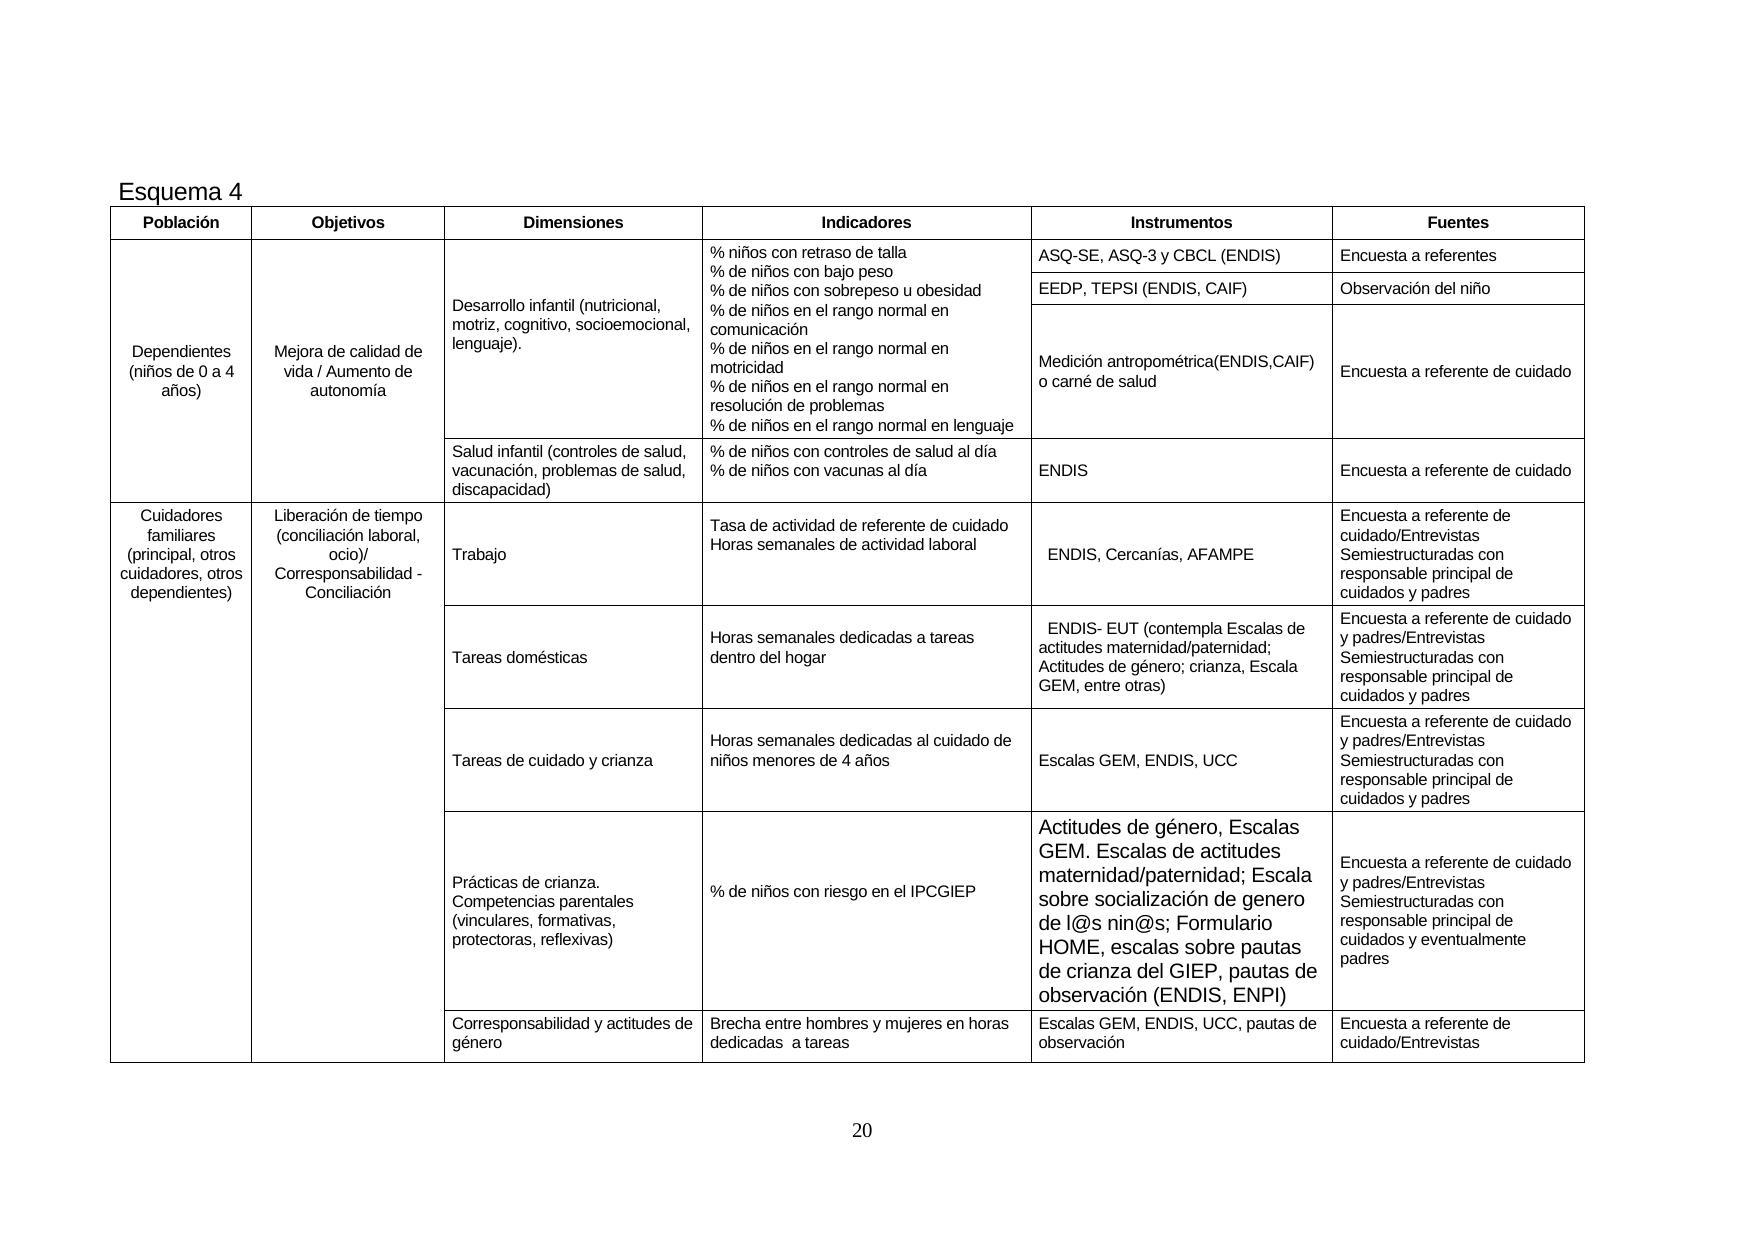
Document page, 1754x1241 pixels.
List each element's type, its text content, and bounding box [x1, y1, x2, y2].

table_header Objetivos [252, 207, 444, 239]
table_cell Medición antropométrica(ENDIS,CAIF) o carné de salud [1032, 305, 1332, 437]
table_cell Horas semanales dedicadas al cuidado de niños menores de 4 años [703, 709, 1031, 811]
table_cell Trabajo [445, 503, 702, 605]
text Esquema 4 [118, 177, 1606, 206]
table_cell Horas semanales dedicadas a tareas dentro del hogar [703, 606, 1031, 708]
table_cell ENDIS- EUT (contempla Escalas de actitudes maternidad/paternidad; Actitudes de género; crianza, Escala GEM, entre otras) [1032, 606, 1332, 708]
table_header Fuentes [1333, 207, 1584, 239]
table_cell Prácticas de crianza. Competencias parentales (vinculares, formativas, protectoras, reflexivas) [445, 812, 702, 1009]
table_cell ENDIS, Cercanías, AFAMPE [1032, 503, 1332, 605]
table_header Dimensiones [445, 207, 702, 239]
table_header Indicadores [703, 207, 1031, 239]
table_cell Encuesta a referente de cuidado y padres/Entrevistas Semiestructuradas con responsable principal de cuidados y eventualmente padres [1333, 812, 1584, 1009]
table_cell Liberación de tiempo (conciliación laboral, ocio)/ Corresponsabilidad - Conciliación [252, 503, 444, 1062]
table_cell % de niños con controles de salud al día % de niños con vacunas al día [703, 439, 1031, 502]
table_cell ENDIS [1032, 439, 1332, 502]
table_cell Salud infantil (controles de salud, vacunación, problemas de salud, discapacidad) [445, 439, 702, 502]
table_cell Encuesta a referente de cuidado [1333, 305, 1584, 437]
table_cell Encuesta a referente de cuidado [1333, 439, 1584, 502]
table_cell Cuidadores familiares (principal, otros cuidadores, otros dependientes) [111, 503, 251, 1062]
table_cell Tasa de actividad de referente de cuidado Horas semanales de actividad laboral [703, 503, 1031, 605]
table_cell Encuesta a referentes [1333, 240, 1584, 272]
table_cell Encuesta a referente de cuidado y padres/Entrevistas Semiestructuradas con responsable principal de cuidados y padres [1333, 709, 1584, 811]
table_cell Observación del niño [1333, 273, 1584, 304]
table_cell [703, 1011, 1031, 1062]
table_cell Encuesta a referente de cuidado y padres/Entrevistas Semiestructuradas con responsable principal de cuidados y padres [1333, 606, 1584, 708]
table_cell Encuesta a referente de cuidado/Entrevistas Semiestructuradas con responsable principal de cuidados y padres [1333, 503, 1584, 605]
table_header Instrumentos [1032, 207, 1332, 239]
table_cell Tareas domésticas [445, 606, 702, 708]
table_cell Tareas de cuidado y crianza [445, 709, 702, 811]
table_cell Actitudes de género, Escalas GEM. Escalas de actitudes maternidad/paternidad; Escala sobre socialización de genero de l@s nin@s; Formulario HOME, escalas sobre pautas de crianza del GIEP, pautas de observación (ENDIS, ENPI) [1032, 812, 1332, 1009]
table_cell Mejora de calidad de vida / Aumento de autonomía [252, 240, 444, 502]
table_cell EEDP, TEPSI (ENDIS, CAIF) [1032, 273, 1332, 304]
table_cell Escalas GEM, ENDIS, UCC [1032, 709, 1332, 811]
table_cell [1032, 1011, 1332, 1062]
table_cell Desarrollo infantil (nutricional, motriz, cognitivo, socioemocional, lenguaje). [445, 240, 702, 437]
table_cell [1333, 1011, 1584, 1062]
table_cell % niños con retraso de talla % de niños con bajo peso % de niños con sobrepeso u obesidad % de niños en el rango normal en comunicación % de niños en el rango normal en motricidad % de niños en el rango normal en resolución de problemas % de niños en el rango normal en lenguaje [703, 240, 1031, 437]
table_cell ASQ-SE, ASQ-3 y CBCL (ENDIS) [1032, 240, 1332, 272]
table_cell % de niños con riesgo en el IPCGIEP [703, 812, 1031, 1009]
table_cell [445, 1011, 702, 1062]
table_cell Dependientes (niños de 0 a 4 años) [111, 240, 251, 502]
table_header Población [111, 207, 251, 239]
